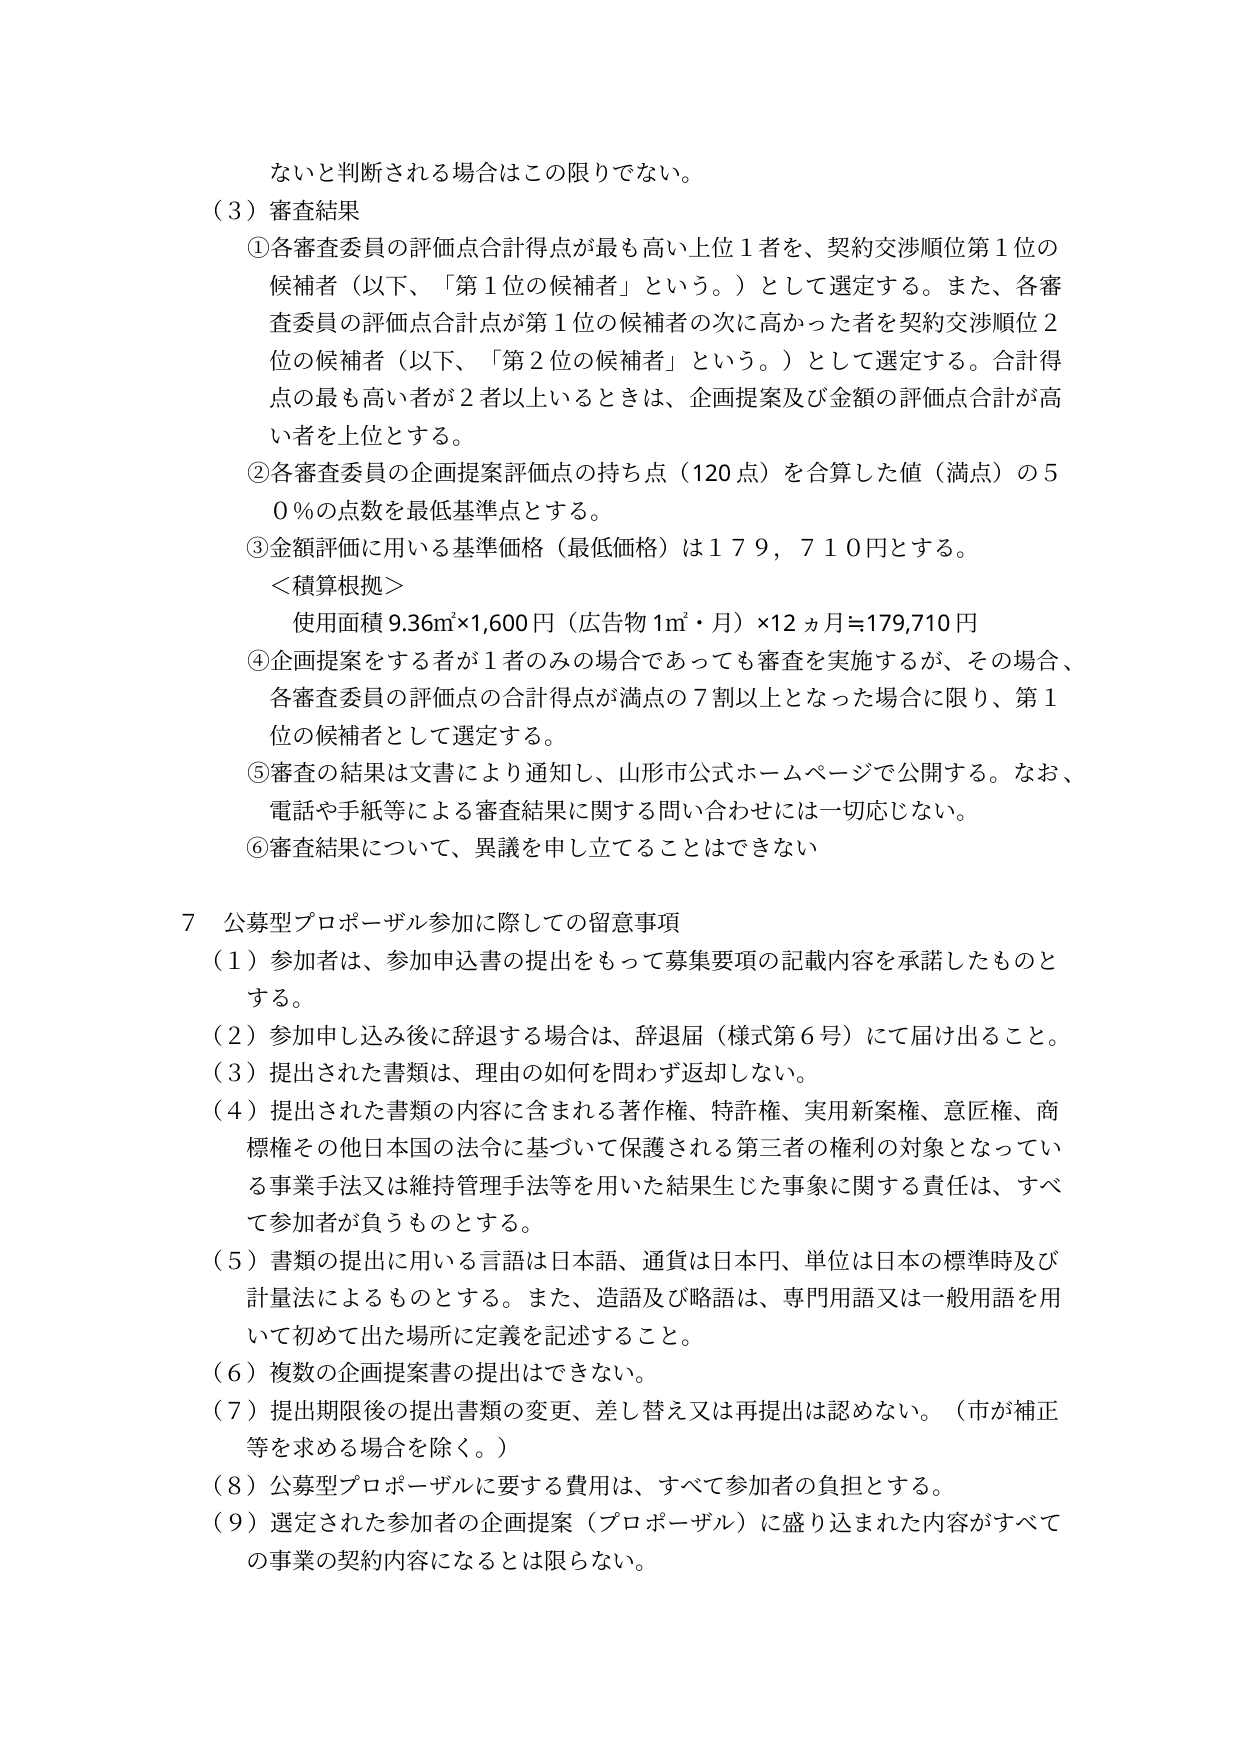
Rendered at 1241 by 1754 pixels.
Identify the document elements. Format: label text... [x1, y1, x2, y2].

text ①各審査委員の評価点合計得点が最も高い上位１者を、契約交渉順位第１位の候補者（以下、「第１位の候補者」という。）として選定する。また、各審査委員の評価点合計点が第１位の候補者の次に高かった者を契約交渉順位２位の候補者（以下、「第２位の候補者」という。）として選定する。合計得点の最も高い者が２者以上いるときは、企画提案及び金額の評価点合計が高い者を上位とする。 [177, 228, 1063, 453]
text （１）参加者は、参加申込書の提出をもって募集要項の記載内容を承諾したものとする。 [177, 941, 1063, 1016]
text （５）書類の提出に用いる言語は日本語、通貨は日本円、単位は日本の標準時及び計量法によるものとする。また、造語及び略語は、専門用語又は一般用語を用いて初めて出た場所に定義を記述すること。 [177, 1241, 1063, 1353]
text 使用面積9.36㎡×1,600円（広告物1㎡・月）×12ヵ月≒179,710円 [177, 603, 1063, 641]
text （３）審査結果 [177, 191, 1063, 228]
text ③金額評価に用いる基準価格（最低価格）は１７９，７１０円とする。 [177, 528, 1063, 566]
text ＜積算根拠＞ [177, 566, 1063, 603]
text ②各審査委員の企画提案評価点の持ち点（120点）を合算した値（満点）の５０％の点数を最低基準点とする。 [177, 453, 1063, 528]
text （２）参加申し込み後に辞退する場合は、辞退届（様式第６号）にて届け出ること。 [177, 1016, 1063, 1053]
text ④企画提案をする者が１者のみの場合であっても審査を実施するが、その場合、各審査委員の評価点の合計得点が満点の７割以上となった場合に限り、第１位の候補者として選定する。 [177, 641, 1063, 753]
text ⑥審査結果について、異議を申し立てることはできない [177, 828, 1063, 866]
text ７ 公募型プロポーザル参加に際しての留意事項 [177, 903, 1063, 941]
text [177, 153, 1063, 191]
text （７）提出期限後の提出書類の変更、差し替え又は再提出は認めない。（市が補正等を求める場合を除く。） [177, 1391, 1063, 1466]
text （６）複数の企画提案書の提出はできない。 [177, 1353, 1063, 1391]
text （３）提出された書類は、理由の如何を問わず返却しない。 [177, 1053, 1063, 1091]
text （９）選定された参加者の企画提案（プロポーザル）に盛り込まれた内容がすべての事業の契約内容になるとは限らない。 [177, 1503, 1063, 1578]
text （８）公募型プロポーザルに要する費用は、すべて参加者の負担とする。 [177, 1466, 1063, 1503]
text ⑤審査の結果は文書により通知し、山形市公式ホームページで公開する。なお、電話や手紙等による審査結果に関する問い合わせには一切応じない。 [177, 753, 1063, 828]
text （４）提出された書類の内容に含まれる著作権、特許権、実用新案権、意匠権、商標権その他日本国の法令に基づいて保護される第三者の権利の対象となっている事業手法又は維持管理手法等を用いた結果生じた事象に関する責任は、すべて参加者が負うものとする。 [177, 1091, 1063, 1241]
